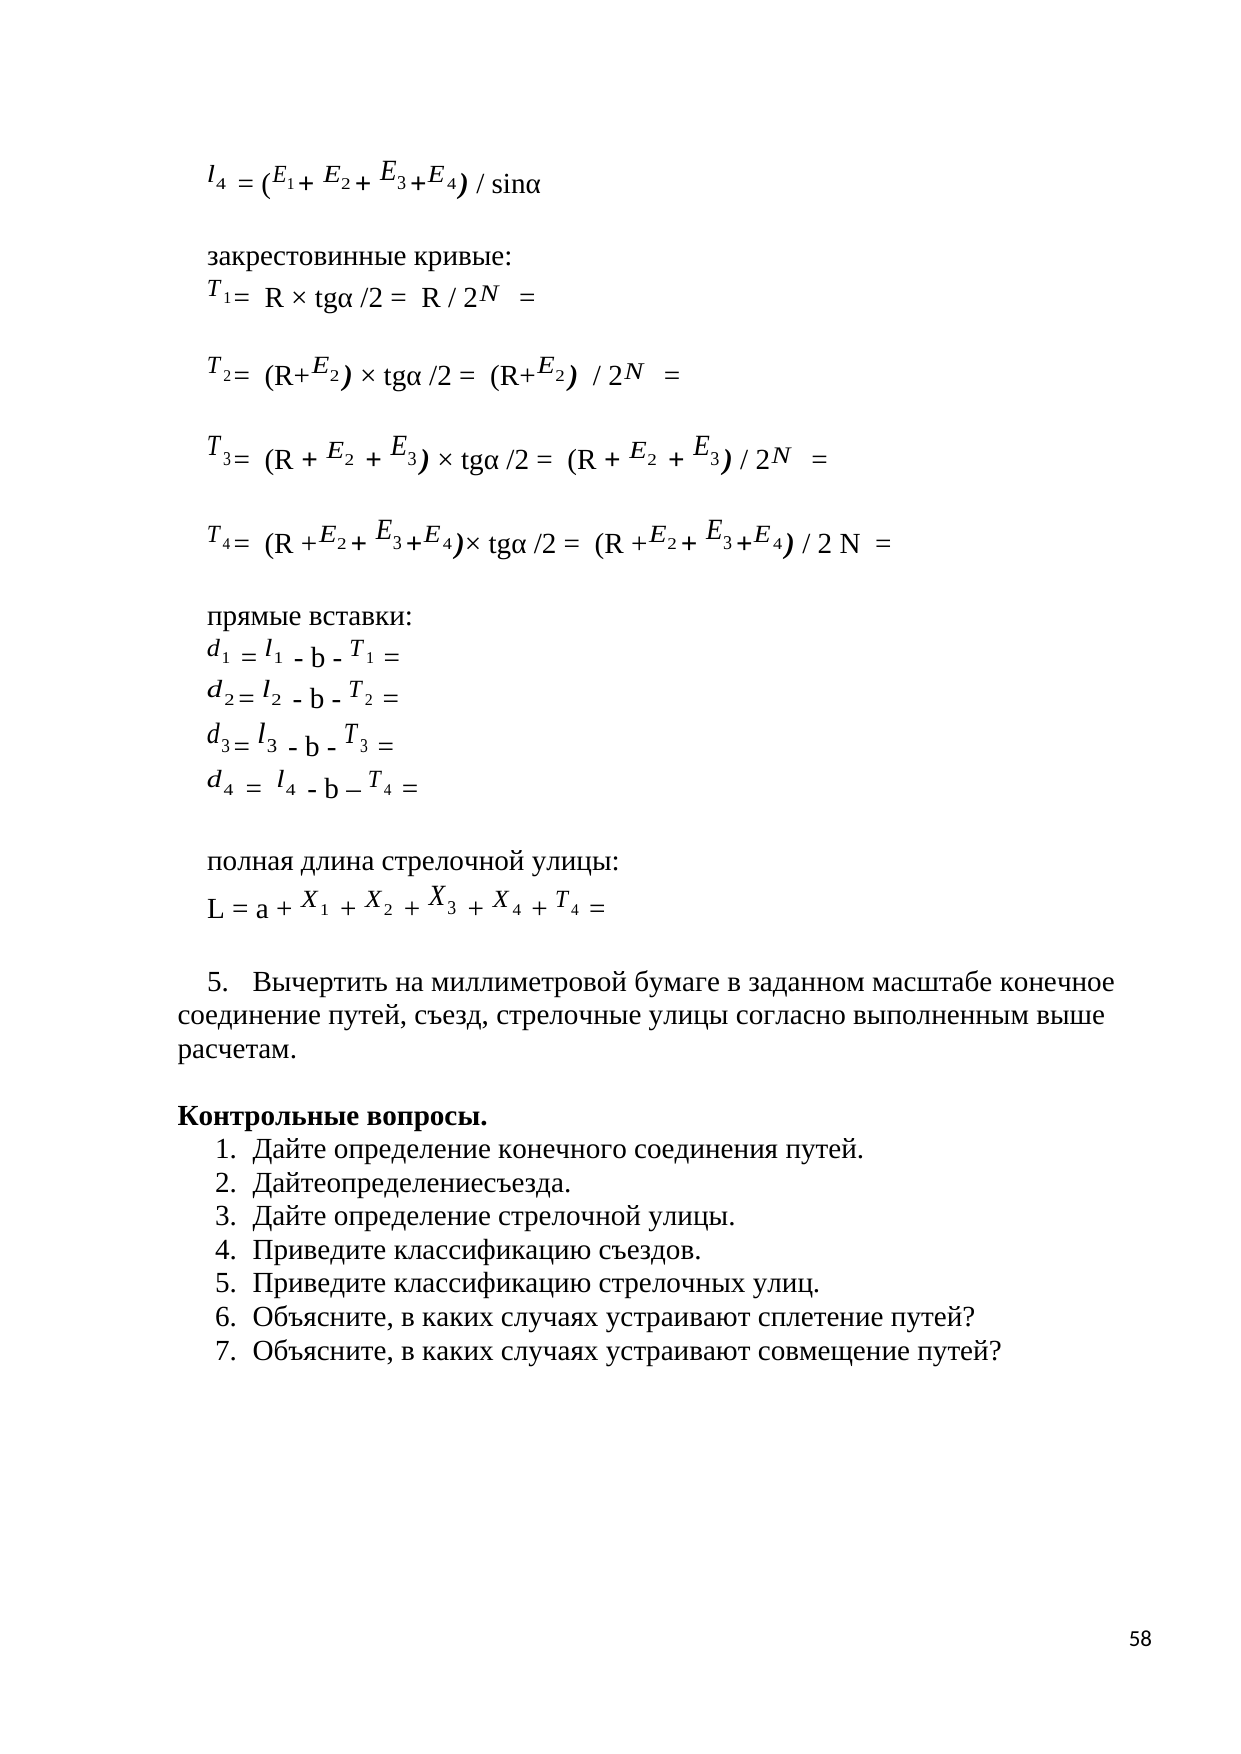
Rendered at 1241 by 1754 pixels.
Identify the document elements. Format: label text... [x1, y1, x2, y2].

list Приведите классификацию съездов. [215, 1232, 1152, 1266]
text = (R ++ +)× tgα /2 = (R ++ +) / 2 N = [177, 514, 1152, 559]
list Дайте определение стрелочной улицы. [215, 1198, 1152, 1232]
text полная длина стрелочной улицы: [177, 843, 1152, 877]
text = - b - = [177, 718, 1152, 763]
text = - b – = [177, 766, 1152, 805]
text = (+ + +) / sinα [177, 154, 1152, 199]
text Контрольные вопросы. [177, 1098, 1152, 1131]
list Объясните, в каких случаях устраивают сплетение путей? [215, 1299, 1152, 1333]
list Вычертить на миллиметровой бумаге в заданном масштабе конечное соединение путей, съезд, стрелочные улицы согласно выполненным выше расчетам. [177, 964, 1152, 1064]
text = R × tgα /2 = R / 2 = [177, 274, 1152, 313]
text = (R+) × tgα /2 = (R+) / 2 = [177, 352, 1152, 391]
list Дайте определение конечного соединения путей. [215, 1131, 1152, 1165]
text закрестовинные кривые: [177, 238, 1152, 272]
text прямые вставки: [177, 598, 1152, 632]
list Приведите классификацию стрелочных улиц. [215, 1266, 1152, 1299]
text = (R + + ) × tgα /2 = (R + + ) / 2 = [177, 430, 1152, 475]
list Дайтеопределениесъезда. [215, 1165, 1152, 1198]
text = - b - = [177, 634, 1152, 673]
text L = a + + + + + = [177, 879, 1152, 925]
text = - b - = [177, 676, 1152, 715]
list Объясните, в каких случаях устраивают совмещение путей? [215, 1333, 1152, 1366]
